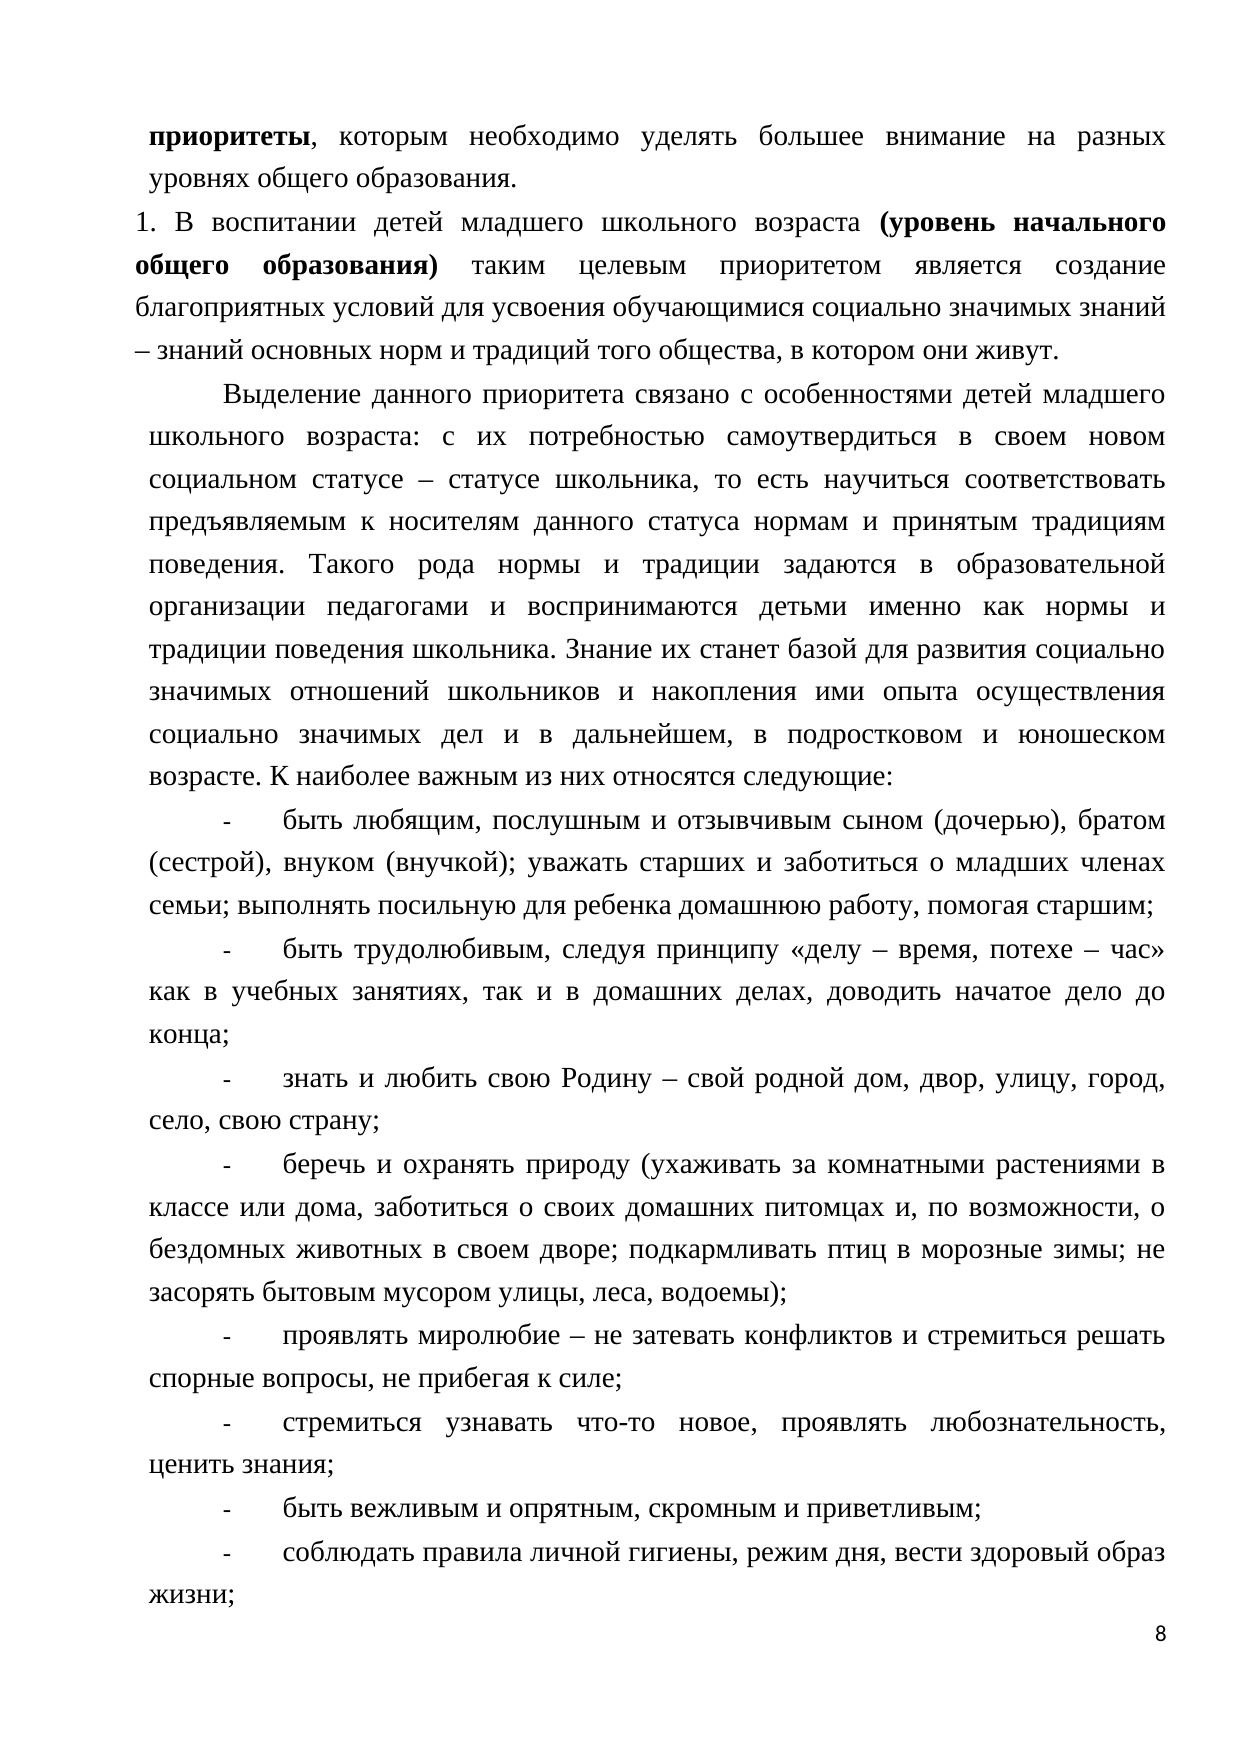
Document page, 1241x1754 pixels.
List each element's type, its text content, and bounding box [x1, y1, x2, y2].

text Выделение данного приоритета связано с особенностями детей младшего школьного возраста: с их потребностью самоутвердиться в своем новом социальном статусе – статусе школьника, то есть научиться соответствовать предъявляемым к носителям данного статуса нормам и принятым традициям поведения. Такого рода нормы и традиции задаются в образовательной организации педагогами и воспринимаются детьми именно как нормы и традиции поведения школьника. Знание их станет базой для развития социально значимых отношений школьников и накопления ими опыта осуществления социально значимых дел и в дальнейшем, в подростковом и юношеском возрасте. К наиболее важным из них относятся следующие: [149, 376, 1167, 792]
list беречь и охранять природу (ухаживать за комнатными растениями в классе или дома, заботиться о своих домашних питомцах и, по возможности, о бездомных животных в своем дворе; подкармливать птиц в морозные зимы; не засорять бытовым мусором улицы, леса, водоемы); [149, 1146, 1167, 1307]
text 1. В воспитании детей младшего школьного возраста (уровень начального общего образования) таким целевым приоритетом является создание благоприятных условий для усвоения обучающимися социально значимых знаний – знаний основных норм и традиций того общества, в котором они живут. [135, 204, 1167, 365]
list стремиться узнавать что-то новое, проявлять любознательность, ценить знания; [149, 1404, 1167, 1480]
list быть вежливым и опрятным, скромным и приветливым; [149, 1490, 1167, 1524]
list знать и любить свою Родину – свой родной дом, двор, улицу, город, село, свою страну; [149, 1060, 1167, 1136]
list быть трудолюбивым, следуя принципу «делу – время, потехе – час» как в учебных занятиях, так и в домашних делах, доводить начатое дело до конца; [149, 931, 1167, 1049]
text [149, 118, 1167, 194]
list проявлять миролюбие – не затевать конфликтов и стремиться решать спорные вопросы, не прибегая к силе; [149, 1317, 1167, 1393]
list быть любящим, послушным и отзывчивым сыном (дочерью), братом (сестрой), внуком (внучкой); уважать старших и заботиться о младших членах семьи; выполнять посильную для ребенка домашнюю работу, помогая старшим; [149, 802, 1167, 921]
list соблюдать правила личной гигиены, режим дня, вести здоровый образ жизни; [149, 1534, 1167, 1610]
